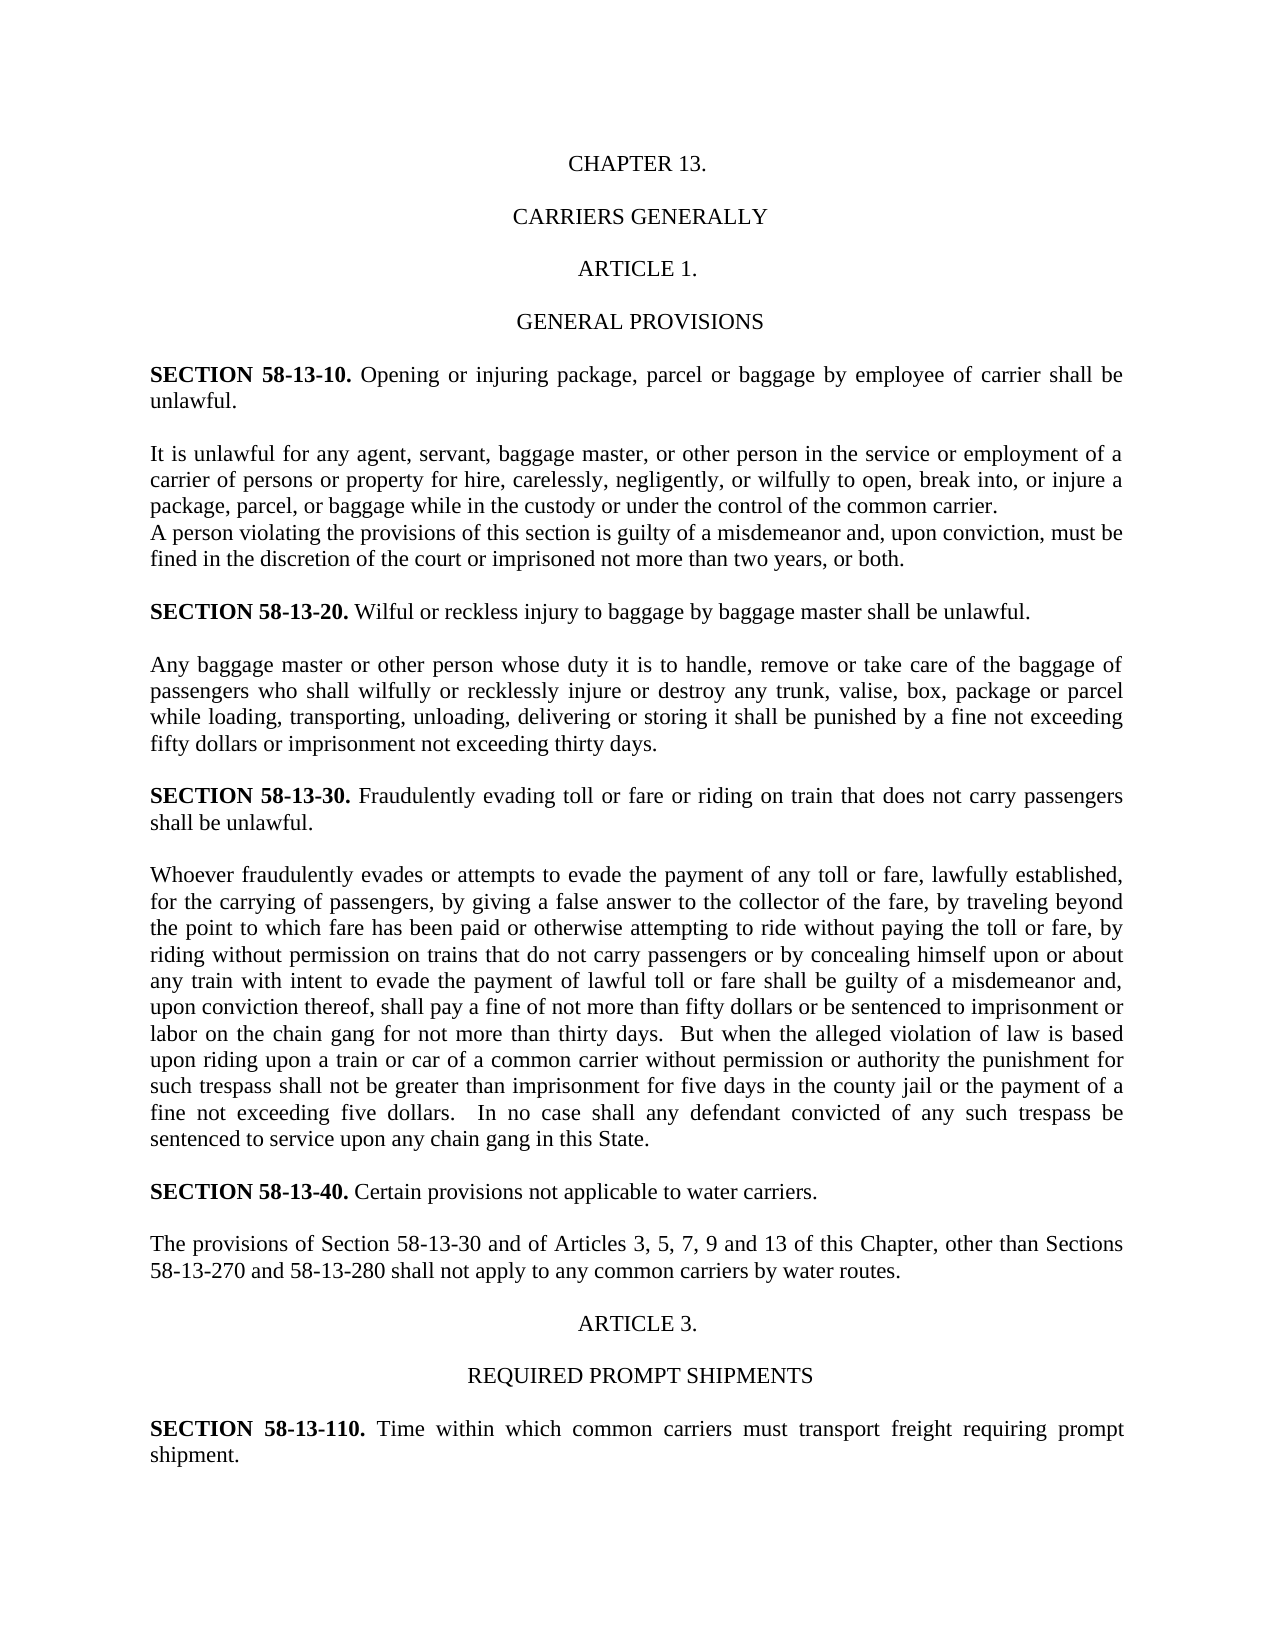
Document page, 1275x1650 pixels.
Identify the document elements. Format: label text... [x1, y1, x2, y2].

text GENERAL PROVISIONS [150, 308, 1125, 334]
text CHAPTER 13. [150, 150, 1125, 176]
text SECTION 58-13-110. Time within which common carriers must transport freight requiring prompt shipment. [150, 1415, 1125, 1468]
text ARTICLE 1. [150, 255, 1125, 282]
text SECTION 58-13-30. Fraudulently evading toll or fare or riding on train that does not carry passengers shall be unlawful. [150, 782, 1125, 835]
text The provisions of Section 58-13-30 and of Articles 3, 5, 7, 9 and 13 of this Chapter, other than Sections 58-13-270 and 58-13-280 shall not apply to any common carriers by water routes. [150, 1231, 1125, 1283]
text SECTION 58-13-40. Certain provisions not applicable to water carriers. [150, 1178, 1125, 1204]
text ARTICLE 3. [150, 1309, 1125, 1336]
text REQUIRED PROMPT SHIPMENTS [150, 1362, 1125, 1389]
text It is unlawful for any agent, servant, baggage master, or other person in the service or employment of a carrier of persons or property for hire, carelessly, negligently, or wilfully to open, break into, or injure a package, parcel, or baggage while in the custody or under the control of the common carrier. [150, 440, 1125, 519]
text Whoever fraudulently evades or attempts to evade the payment of any toll or fare, lawfully established, for the carrying of passengers, by giving a false answer to the collector of the fare, by traveling beyond the point to which fare has been paid or otherwise attempting to ride without paying the toll or fare, by riding without permission on trains that do not carry passengers or by concealing himself upon or about any train with intent to evade the payment of lawful toll or fare shall be guilty of a misdemeanor and, upon conviction thereof, shall pay a fine of not more than fifty dollars or be sentenced to imprisonment or labor on the chain gang for not more than thirty days. But when the alleged violation of law is based upon riding upon a train or car of a common carrier without permission or authority the punishment for such trespass shall not be greater than imprisonment for five days in the county jail or the payment of a fine not exceeding five dollars. In no case shall any defendant convicted of any such trespass be sentenced to service upon any chain gang in this State. [150, 862, 1125, 1151]
text A person violating the provisions of this section is guilty of a misdemeanor and, upon conviction, must be fined in the discretion of the court or imprisoned not more than two years, or both. [150, 519, 1125, 572]
text SECTION 58-13-10. Opening or injuring package, parcel or baggage by employee of carrier shall be unlawful. [150, 361, 1125, 413]
text Any baggage master or other person whose duty it is to handle, remove or take care of the baggage of passengers who shall wilfully or recklessly injure or destroy any trunk, valise, box, package or parcel while loading, transporting, unloading, delivering or storing it shall be punished by a fine not exceeding fifty dollars or imprisonment not exceeding thirty days. [150, 651, 1125, 756]
text SECTION 58-13-20. Wilful or reckless injury to baggage by baggage master shall be unlawful. [150, 598, 1125, 624]
text CARRIERS GENERALLY [150, 203, 1125, 229]
